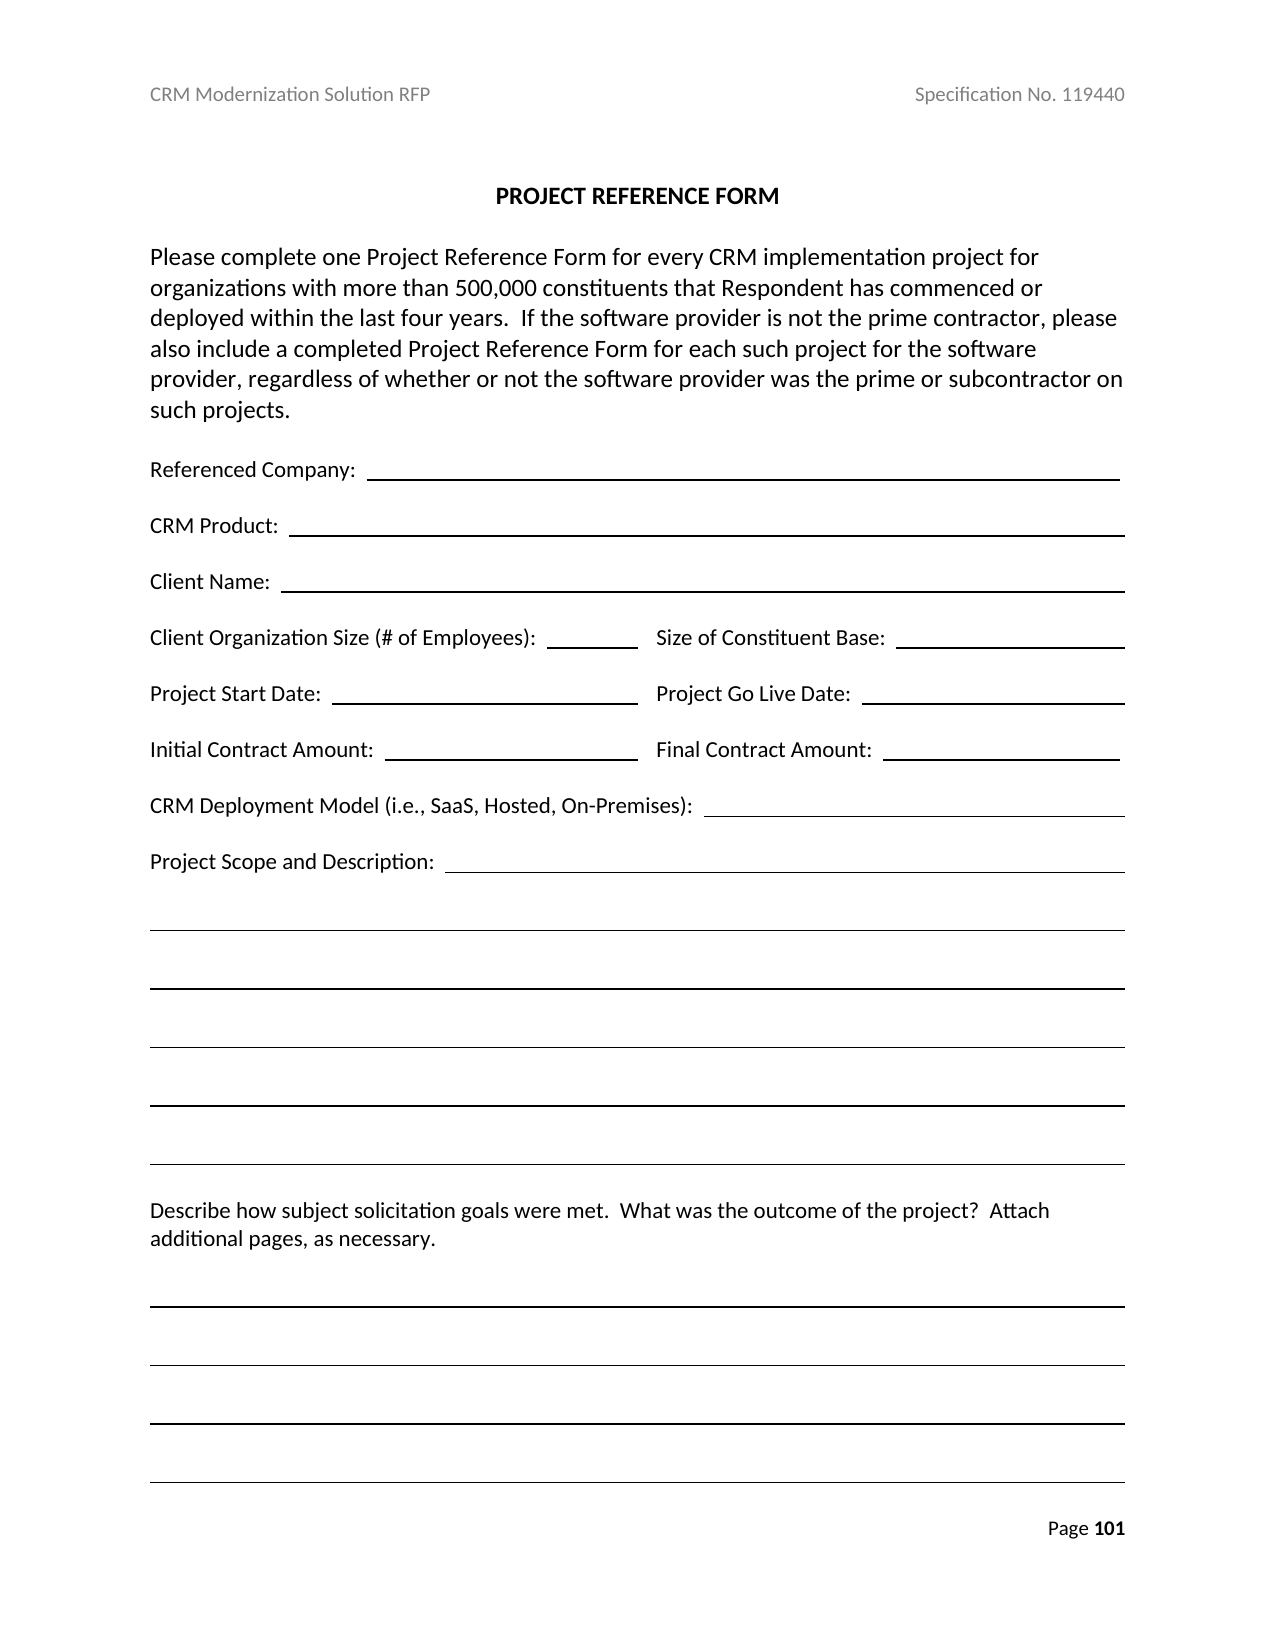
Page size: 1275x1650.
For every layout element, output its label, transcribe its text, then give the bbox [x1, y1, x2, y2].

text CRM Product: [150, 511, 1125, 539]
text Client Name: [150, 567, 1125, 595]
text Client Organization Size (# of Employees): Size of Constituent Base: [150, 623, 1125, 651]
text Referenced Company: [150, 455, 1125, 483]
text Describe how subject solicitation goals were met. What was the outcome of the project? Attach additional pages, as necessary. [150, 1196, 1125, 1252]
text CRM Deployment Model (i.e., SaaS, Hosted, On-Premises): [150, 791, 1125, 819]
text Project Scope and Description: [150, 847, 1125, 876]
text Initial Contract Amount: Final Contract Amount: [150, 735, 1125, 763]
text Project Start Date: Project Go Live Date: [150, 679, 1125, 707]
text PROJECT REFERENCE FORM [150, 181, 1125, 211]
text Please complete one Project Reference Form for every CRM implementation project for organizations with more than 500,000 constituents that Respondent has commenced or deployed within the last four years. If the software provider is not the prime contractor, please also include a completed Project Reference Form for each such project for the software provider, regardless of whether or not the software provider was the prime or subcontractor on such projects. [150, 242, 1125, 425]
